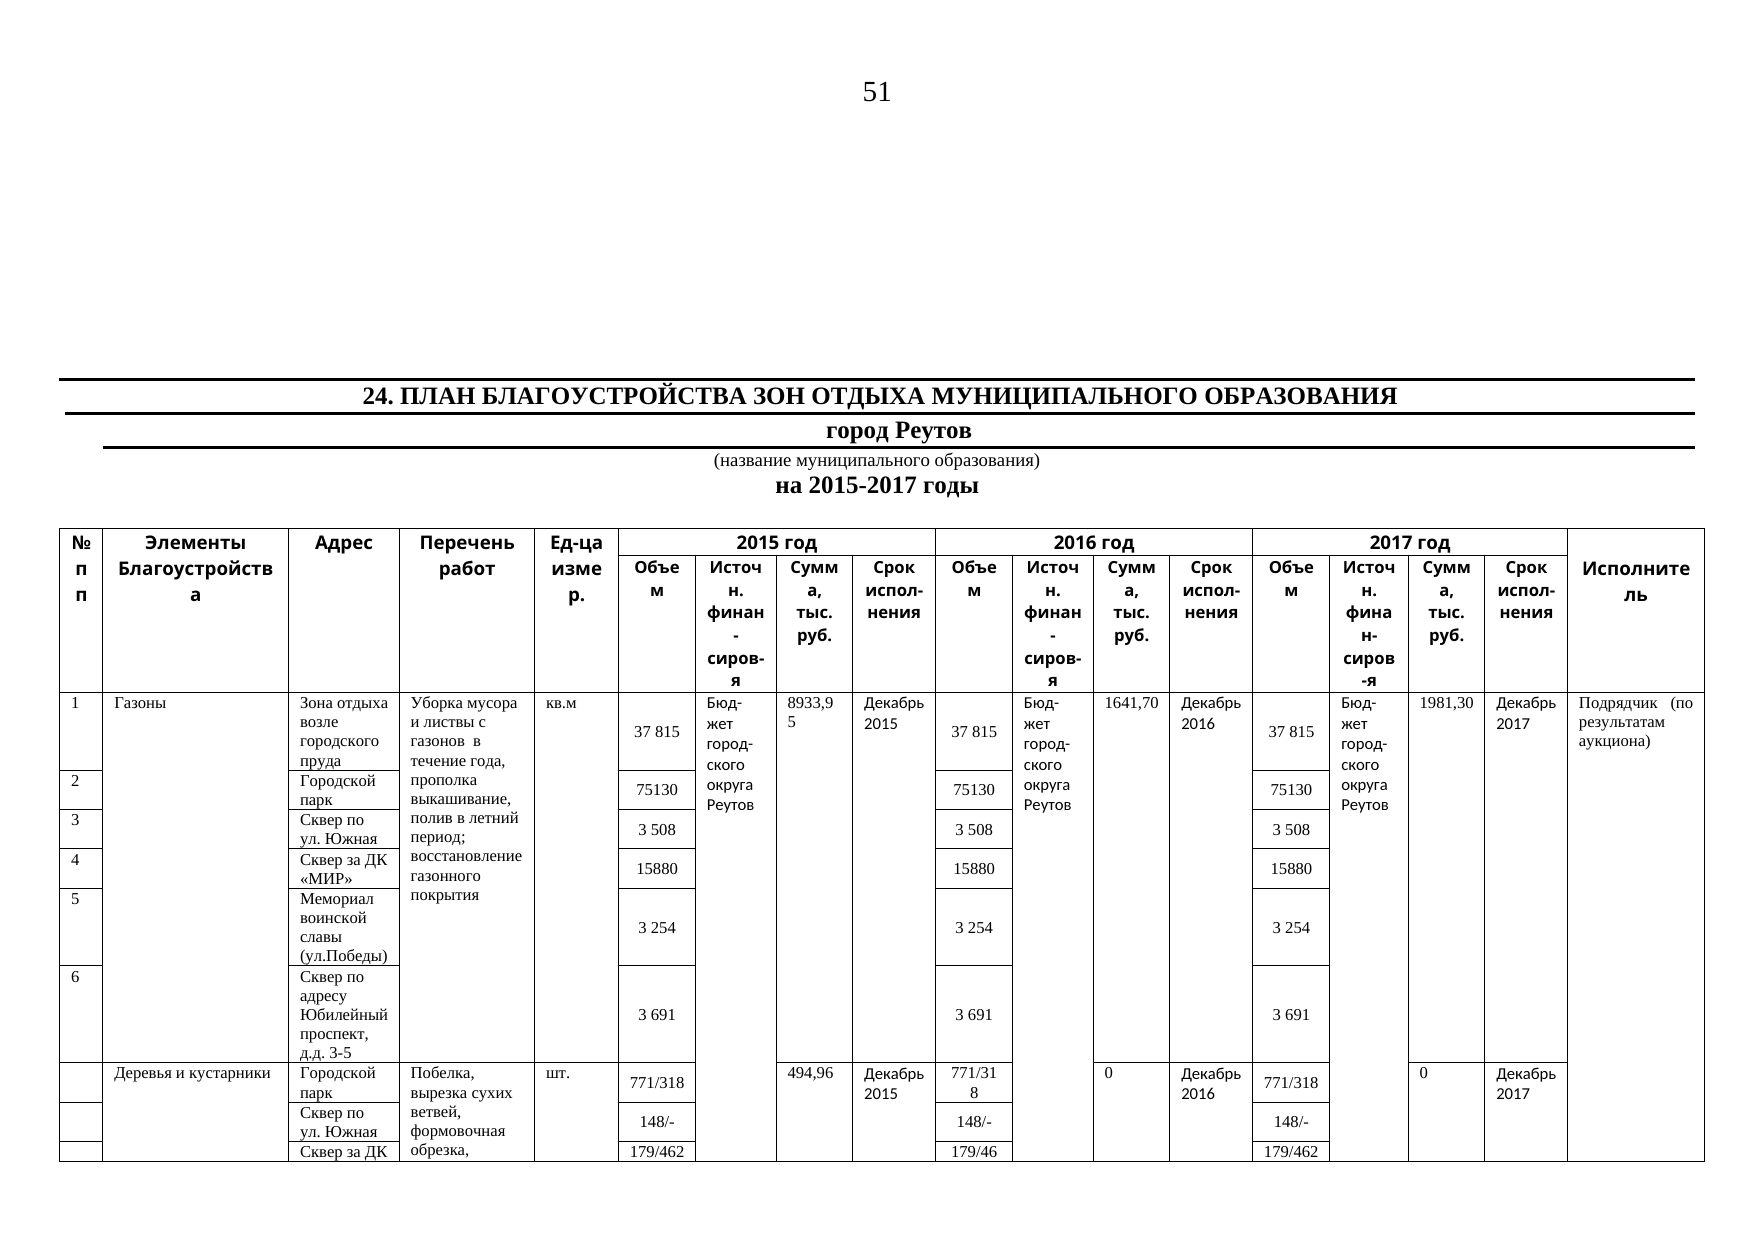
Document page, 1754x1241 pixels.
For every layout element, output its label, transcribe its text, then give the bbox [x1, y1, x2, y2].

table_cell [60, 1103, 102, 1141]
list город Реутов [103, 415, 1695, 446]
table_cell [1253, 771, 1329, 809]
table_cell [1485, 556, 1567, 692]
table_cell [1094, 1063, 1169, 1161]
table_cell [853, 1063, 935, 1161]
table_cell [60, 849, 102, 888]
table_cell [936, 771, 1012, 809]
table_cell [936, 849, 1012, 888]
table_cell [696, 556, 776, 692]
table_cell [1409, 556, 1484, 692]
text на 2015-2017 годы [59, 470, 1695, 499]
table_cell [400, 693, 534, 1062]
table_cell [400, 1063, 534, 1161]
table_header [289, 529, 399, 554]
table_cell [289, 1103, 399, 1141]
list ПЛАН БЛАГОУСТРОЙСТВА ЗОН ОТДЫХА МУНИЦИПАЛЬНОГО ОБРАЗОВАНИЯ [65, 381, 1695, 412]
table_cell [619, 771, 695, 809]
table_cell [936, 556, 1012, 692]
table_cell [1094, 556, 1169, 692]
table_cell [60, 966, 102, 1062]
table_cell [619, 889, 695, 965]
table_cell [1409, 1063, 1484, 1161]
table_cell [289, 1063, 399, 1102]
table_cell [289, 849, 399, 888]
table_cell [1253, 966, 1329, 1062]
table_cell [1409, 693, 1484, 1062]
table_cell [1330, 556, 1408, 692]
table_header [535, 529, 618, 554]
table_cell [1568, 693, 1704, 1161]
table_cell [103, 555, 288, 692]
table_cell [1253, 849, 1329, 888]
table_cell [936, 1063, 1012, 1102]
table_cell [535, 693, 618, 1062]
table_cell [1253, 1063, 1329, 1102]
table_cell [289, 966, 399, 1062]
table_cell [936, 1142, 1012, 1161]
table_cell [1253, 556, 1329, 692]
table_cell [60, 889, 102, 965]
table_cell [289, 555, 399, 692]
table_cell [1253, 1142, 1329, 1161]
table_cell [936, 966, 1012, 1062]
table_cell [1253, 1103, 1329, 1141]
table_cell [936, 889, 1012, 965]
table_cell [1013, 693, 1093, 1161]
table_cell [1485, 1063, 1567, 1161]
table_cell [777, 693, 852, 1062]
text (название муниципального образования) [59, 449, 1695, 470]
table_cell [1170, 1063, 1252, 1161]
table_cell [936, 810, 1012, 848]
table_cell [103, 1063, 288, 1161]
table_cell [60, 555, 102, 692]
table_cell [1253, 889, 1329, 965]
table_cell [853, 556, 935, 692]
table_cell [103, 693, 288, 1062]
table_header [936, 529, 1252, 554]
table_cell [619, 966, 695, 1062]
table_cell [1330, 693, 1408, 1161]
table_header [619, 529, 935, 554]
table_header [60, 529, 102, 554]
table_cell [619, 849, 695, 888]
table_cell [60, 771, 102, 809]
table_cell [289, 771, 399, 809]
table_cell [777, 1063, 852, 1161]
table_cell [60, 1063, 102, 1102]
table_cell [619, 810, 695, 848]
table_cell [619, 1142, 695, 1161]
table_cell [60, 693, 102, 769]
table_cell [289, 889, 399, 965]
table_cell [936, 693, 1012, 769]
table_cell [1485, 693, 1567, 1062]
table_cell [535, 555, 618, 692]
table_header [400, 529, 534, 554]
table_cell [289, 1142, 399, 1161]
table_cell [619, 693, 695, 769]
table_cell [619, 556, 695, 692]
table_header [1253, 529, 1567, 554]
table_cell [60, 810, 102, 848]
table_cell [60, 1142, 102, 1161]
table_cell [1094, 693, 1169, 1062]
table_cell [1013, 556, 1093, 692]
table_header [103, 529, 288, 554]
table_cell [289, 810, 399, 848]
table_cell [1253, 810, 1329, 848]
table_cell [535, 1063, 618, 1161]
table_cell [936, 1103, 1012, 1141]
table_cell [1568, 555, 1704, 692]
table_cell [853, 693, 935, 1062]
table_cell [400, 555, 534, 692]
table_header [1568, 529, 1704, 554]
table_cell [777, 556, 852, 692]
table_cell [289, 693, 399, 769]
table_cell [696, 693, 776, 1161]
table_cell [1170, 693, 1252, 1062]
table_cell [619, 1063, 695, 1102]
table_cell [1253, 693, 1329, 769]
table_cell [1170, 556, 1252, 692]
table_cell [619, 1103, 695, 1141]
